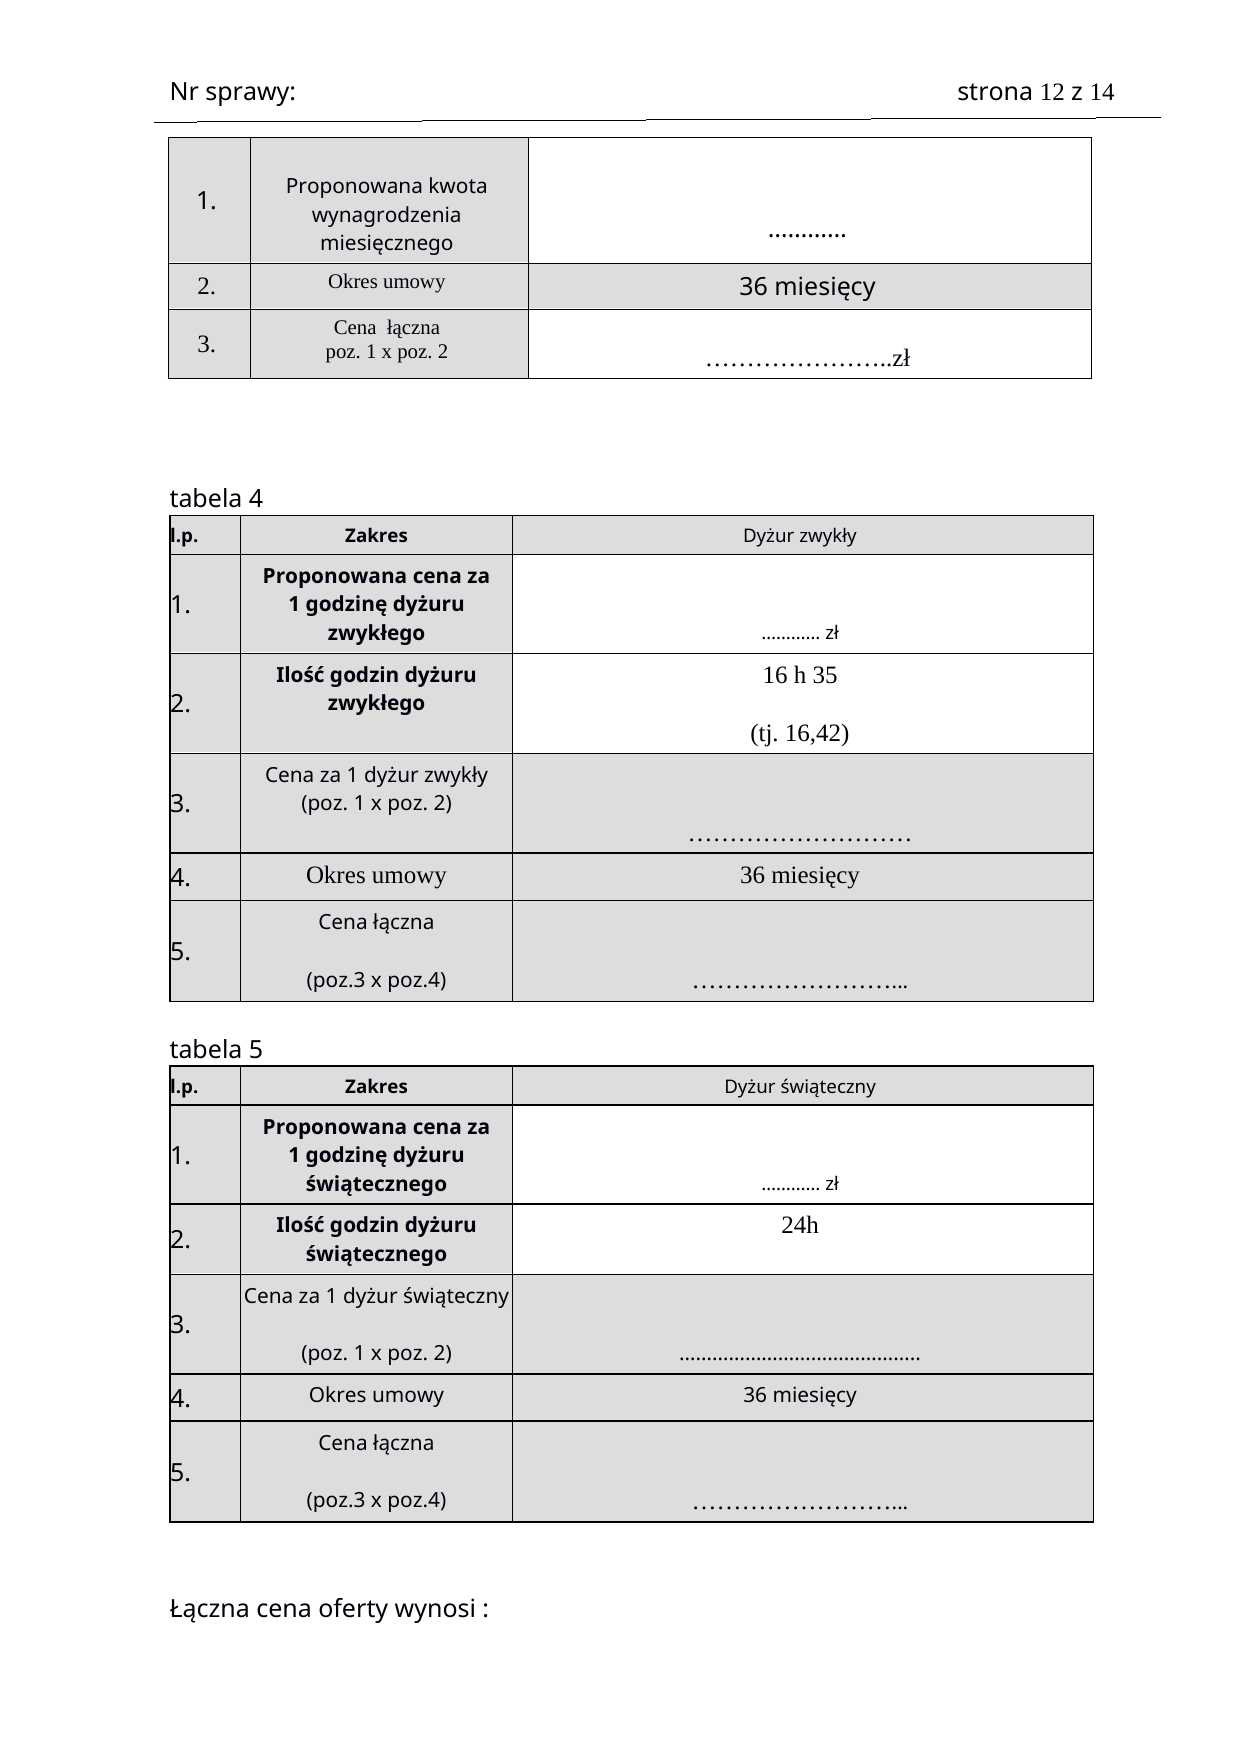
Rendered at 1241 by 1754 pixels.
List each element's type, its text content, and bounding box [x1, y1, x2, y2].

table_cell 1. [169, 138, 250, 262]
table_cell Cena łączna (poz.3 x poz.4) [241, 901, 512, 1001]
table_cell Ilość godzin dyżuru zwykłego [241, 654, 512, 752]
table_cell 5. [171, 1422, 240, 1521]
table_cell 4. [171, 854, 240, 900]
table_cell ……………………... [513, 901, 1093, 1001]
table_cell 36 miesięcy [513, 1375, 1093, 1420]
table_cell Cena łączna poz. 1 x poz. 2 [251, 310, 528, 378]
table_cell Cena łączna (poz.3 x poz.4) [241, 1422, 512, 1521]
table_cell ………… [529, 138, 1091, 262]
text tabela 5 [169, 1031, 1092, 1065]
table_cell Okres umowy [241, 854, 512, 900]
table_cell 2. [171, 1205, 240, 1273]
text Łączna cena oferty wynosi : [169, 1591, 1092, 1625]
table_cell 24h [513, 1205, 1093, 1273]
table_cell ………… zł [513, 1106, 1093, 1203]
table_cell Proponowana cena za 1 godzinę dyżuru zwykłego [241, 555, 512, 652]
table_cell 36 miesięcy [513, 854, 1093, 900]
table_cell 2. [169, 264, 250, 308]
table_cell 36 miesięcy [529, 264, 1091, 308]
table_header Dyżur zwykły [513, 516, 1093, 554]
table_cell …………………..zł [529, 310, 1091, 378]
table_cell 1. [171, 1106, 240, 1203]
table_header Dyżur świąteczny [513, 1067, 1093, 1104]
table_cell Okres umowy [251, 264, 528, 308]
table_cell Cena za 1 dyżur świąteczny (poz. 1 x poz. 2) [241, 1275, 512, 1373]
table_cell ……………………… [513, 754, 1093, 852]
table_cell 2. [171, 654, 240, 752]
table_cell 16 h 35 (tj. 16,42) [513, 654, 1093, 752]
table_cell Ilość godzin dyżuru świątecznego [241, 1205, 512, 1273]
table_cell 3. [171, 754, 240, 852]
table_cell 5. [171, 901, 240, 1001]
table_cell Okres umowy [241, 1375, 512, 1420]
table_header l.p. [171, 1067, 240, 1104]
table_cell 3. [171, 1275, 240, 1373]
table_cell Proponowana cena za 1 godzinę dyżuru świątecznego [241, 1106, 512, 1203]
table_cell …………………………………….. [513, 1275, 1093, 1373]
table_header l.p. [171, 516, 240, 554]
table_cell 1. [171, 555, 240, 652]
table_header Zakres [241, 1067, 512, 1104]
table_cell ………… zł [513, 555, 1093, 652]
table_cell Cena za 1 dyżur zwykły (poz. 1 x poz. 2) [241, 754, 512, 852]
table_header Zakres [241, 516, 512, 554]
table_cell ……………………... [513, 1422, 1093, 1521]
table_cell 3. [169, 310, 250, 378]
table_cell Proponowana kwota wynagrodzenia miesięcznego [251, 138, 528, 262]
table_cell 4. [171, 1375, 240, 1420]
text tabela 4 [169, 481, 1092, 515]
